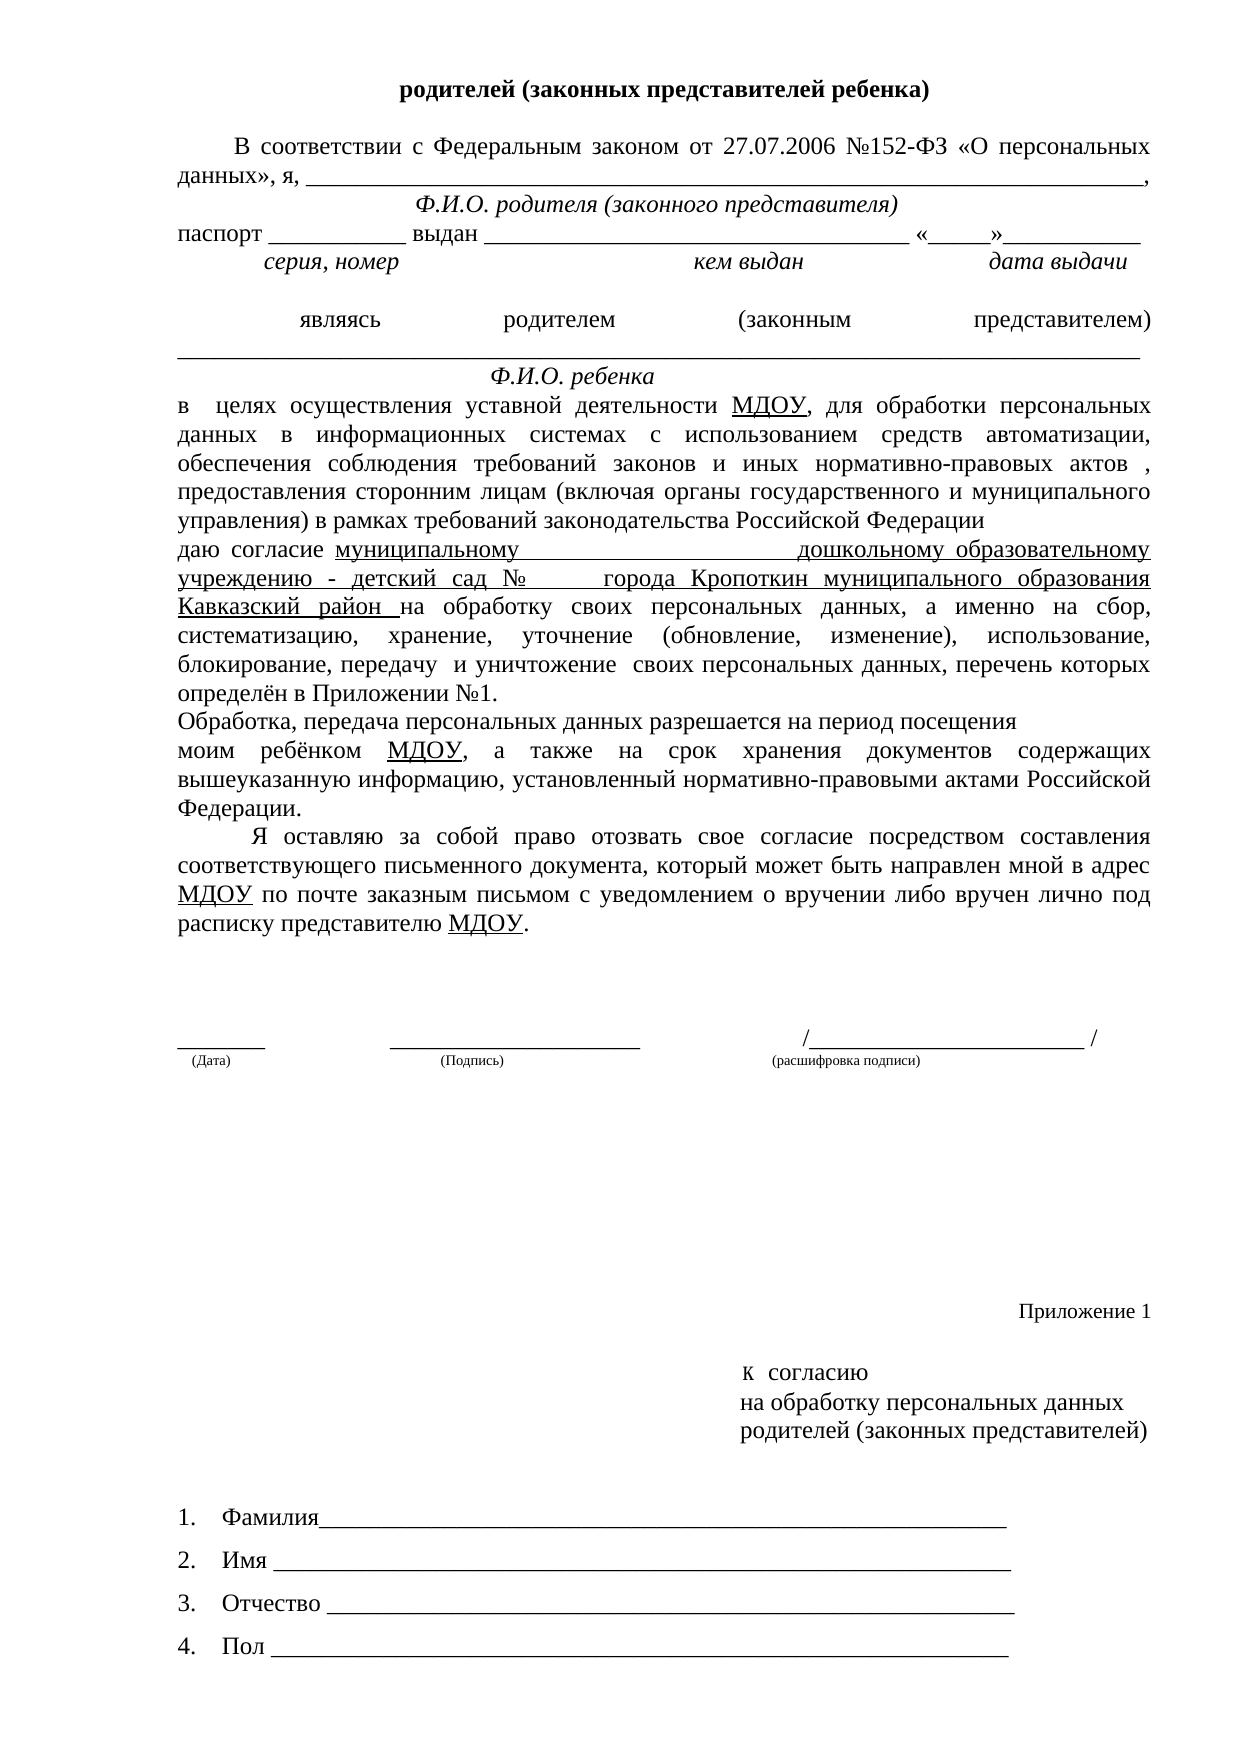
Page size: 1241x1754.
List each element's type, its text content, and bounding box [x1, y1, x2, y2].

list Имя ___________________________________________________________ [177, 1545, 1152, 1574]
list Отчество _______________________________________________________ [177, 1588, 1152, 1617]
text В соответствии с Федеральным законом от 27.07.2006 №152-ФЗ «О персональных данных», я, ___________________________________________________________________, [177, 131, 1152, 189]
text моим ребёнком МДОУ, а также на срок хранения документов содержащих вышеуказанную информацию, установленный нормативно-правовыми актами Российской Федерации. [177, 735, 1152, 821]
text к согласию [177, 1353, 1152, 1387]
text являясь родителем (законным представителем) _____________________________________________________________________________ [177, 304, 1152, 361]
text _______ ____________________ /______________________ / [177, 1023, 1152, 1051]
list Пол ___________________________________________________________ [177, 1631, 1152, 1660]
text даю согласие муниципальному дошкольному образовательному учреждению - детский сад № города Кропоткин муниципального образования Кавказский район на обработку своих персональных данных, а именно на сбор, систематизацию, хранение, уточнение (обновление, изменение), использование, блокирование, передачу и уничтожение своих персональных данных, перечень которых определён в Приложении №1. [177, 534, 1152, 706]
text Я оставляю за собой право отозвать свое согласие посредством составления соответствующего письменного документа, который может быть направлен мной в адрес МДОУ по почте заказным письмом с уведомлением о вручении либо вручен лично под расписку представителю МДОУ. [177, 821, 1152, 936]
text серия, номер кем выдан дата выдачи [177, 246, 1152, 304]
text родителей (законных представителей) [177, 1416, 1152, 1444]
text на обработку персональных данных [177, 1387, 1152, 1416]
title Приложение 1 [177, 1298, 1152, 1341]
list Фамилия_______________________________________________________ [177, 1502, 1152, 1531]
text в целях осуществления уставной деятельности МДОУ, для обработки персональных данных в информационных системах с использованием средств автоматизации, обеспечения соблюдения требований законов и иных нормативно-правовых актов , предоставления сторонним лицам (включая органы государственного и муниципального управления) в рамках требований законодательства Российской Федерации [177, 390, 1152, 534]
text (Дата) (Подпись) (расшифровка подписи) [177, 1051, 1152, 1080]
text Обработка, передача персональных данных разрешается на период посещения [177, 706, 1152, 735]
text родителей (законных представителей ребенка) [177, 74, 1152, 103]
text Ф.И.О. родителя (законного представителя) [177, 189, 1152, 218]
text паспорт ___________ выдан __________________________________ «_____»___________ [177, 218, 1152, 246]
text Ф.И.О. ребенка [177, 361, 1152, 390]
